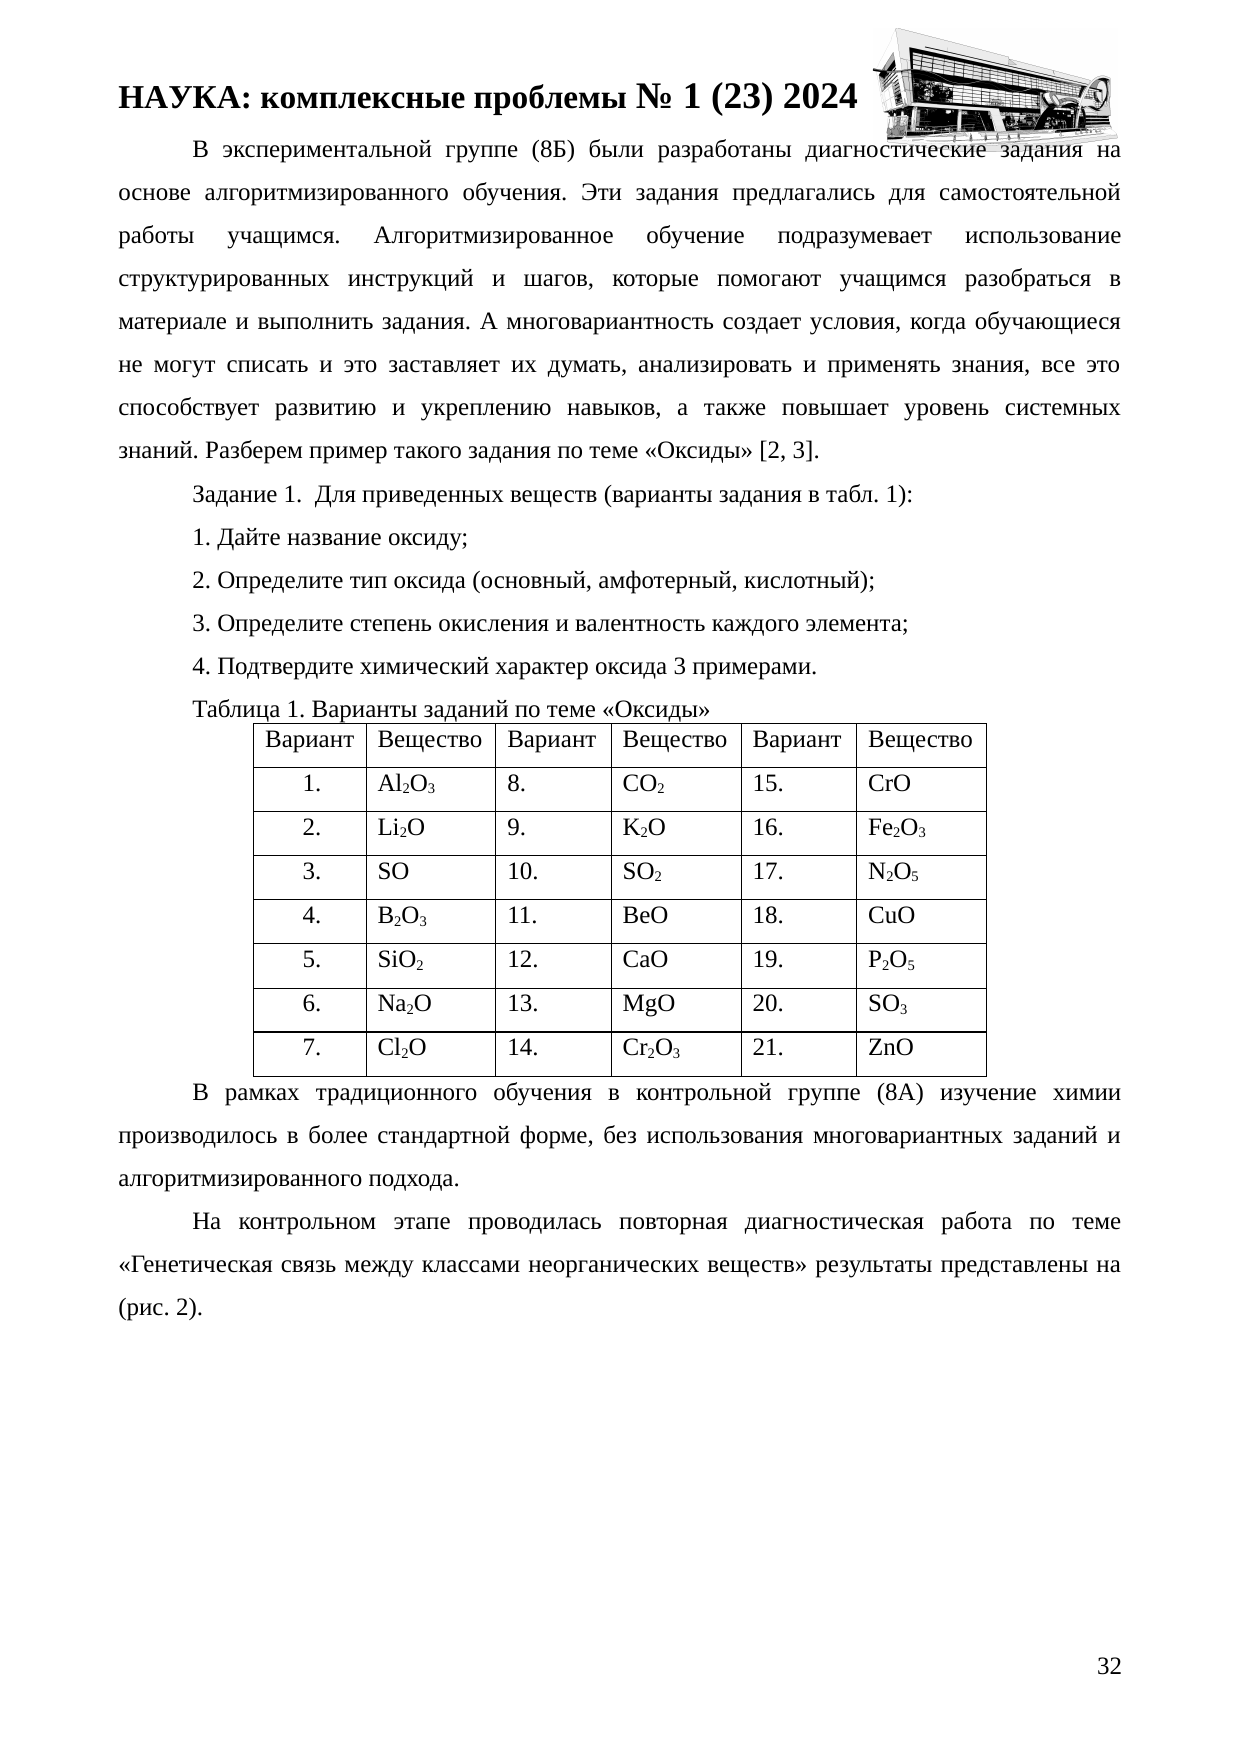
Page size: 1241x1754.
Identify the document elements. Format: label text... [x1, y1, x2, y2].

table_cell Al2O3 [367, 768, 495, 811]
table_cell B2O3 [367, 900, 495, 943]
table_header Вариант [742, 724, 856, 767]
table_header Вариант [254, 724, 366, 767]
table_cell 16. [742, 812, 856, 855]
table_cell Cl2O [367, 1033, 495, 1076]
table_cell [254, 812, 366, 855]
table_cell CO2 [612, 768, 741, 811]
table_cell K2O [612, 812, 741, 855]
table_cell [254, 856, 366, 899]
table_cell CuO [857, 900, 986, 943]
text Задание 1. Для приведенных веществ (варианты задания в табл. 1): [118, 479, 1122, 507]
table_cell Fe2O3 [857, 812, 986, 855]
table_cell SiO2 [367, 944, 495, 987]
table_cell [254, 944, 366, 987]
text 3. Определите степень окисления и валентность каждого элемента; [118, 608, 1122, 637]
text В рамках традиционного обучения в контрольной группе (8А) изучение химии производилось в более стандартной форме, без использования многовариантных заданий и алгоритмизированного подхода. [118, 1077, 1122, 1192]
table_cell ZnO [857, 1033, 986, 1076]
table_cell 20. [742, 989, 856, 1031]
text 1. Дайте название оксиду; [118, 522, 1122, 551]
table_header Вещество [612, 724, 741, 767]
table_cell Li2O [367, 812, 495, 855]
table_cell Na2O [367, 989, 495, 1031]
table_cell 19. [742, 944, 856, 987]
table_cell [254, 1033, 366, 1076]
text 2. Определите тип оксида (основный, амфотерный, кислотный); [118, 565, 1122, 594]
table_cell 8. [496, 768, 611, 811]
table_cell [254, 900, 366, 943]
table_cell [254, 989, 366, 1031]
table_header Вариант [496, 724, 611, 767]
picture [872, 28, 1118, 134]
table_cell BeO [612, 900, 741, 943]
table_cell 17. [742, 856, 856, 899]
table_header Вещество [367, 724, 495, 767]
table_cell 10. [496, 856, 611, 899]
text На контрольном этапе проводилась повторная диагностическая работа по теме «Генетическая связь между классами неорганических веществ» результаты представлены на (рис. 2). [118, 1206, 1122, 1321]
table_cell SO3 [857, 989, 986, 1031]
table_cell 9. [496, 812, 611, 855]
table_cell SO [367, 856, 495, 899]
table_cell 13. [496, 989, 611, 1031]
table_cell 14. [496, 1033, 611, 1076]
table_cell MgO [612, 989, 741, 1031]
table_cell 18. [742, 900, 856, 943]
table_cell 12. [496, 944, 611, 987]
text Таблица 1. Варианты заданий по теме «Оксиды» [118, 694, 1122, 723]
table_cell [254, 768, 366, 811]
table_cell Cr2O3 [612, 1033, 741, 1076]
table_header Вещество [857, 724, 986, 767]
table_cell 21. [742, 1033, 856, 1076]
text В экспериментальной группе (8Б) были разработаны диагностические задания на основе алгоритмизированного обучения. Эти задания предлагались для самостоятельной работы учащимся. Алгоритмизированное обучение подразумевает использование структурированных инструкций и шагов, которые помогают учащимся разобраться в материале и выполнить задания. А многовариантность создает условия, когда обучающиеся не могут списать и это заставляет их думать, анализировать и применять знания, все это способствует развитию и укреплению навыков, а также повышает уровень системных знаний. Разберем пример такого задания по теме «Оксиды» [2, 3]. [118, 134, 1122, 464]
table_cell N2O5 [857, 856, 986, 899]
table_cell CaO [612, 944, 741, 987]
text 4. Подтвердите химический характер оксида 3 примерами. [118, 651, 1122, 680]
table_cell P2O5 [857, 944, 986, 987]
table_cell SO2 [612, 856, 741, 899]
table_cell 15. [742, 768, 856, 811]
table_cell CrO [857, 768, 986, 811]
table_cell 11. [496, 900, 611, 943]
